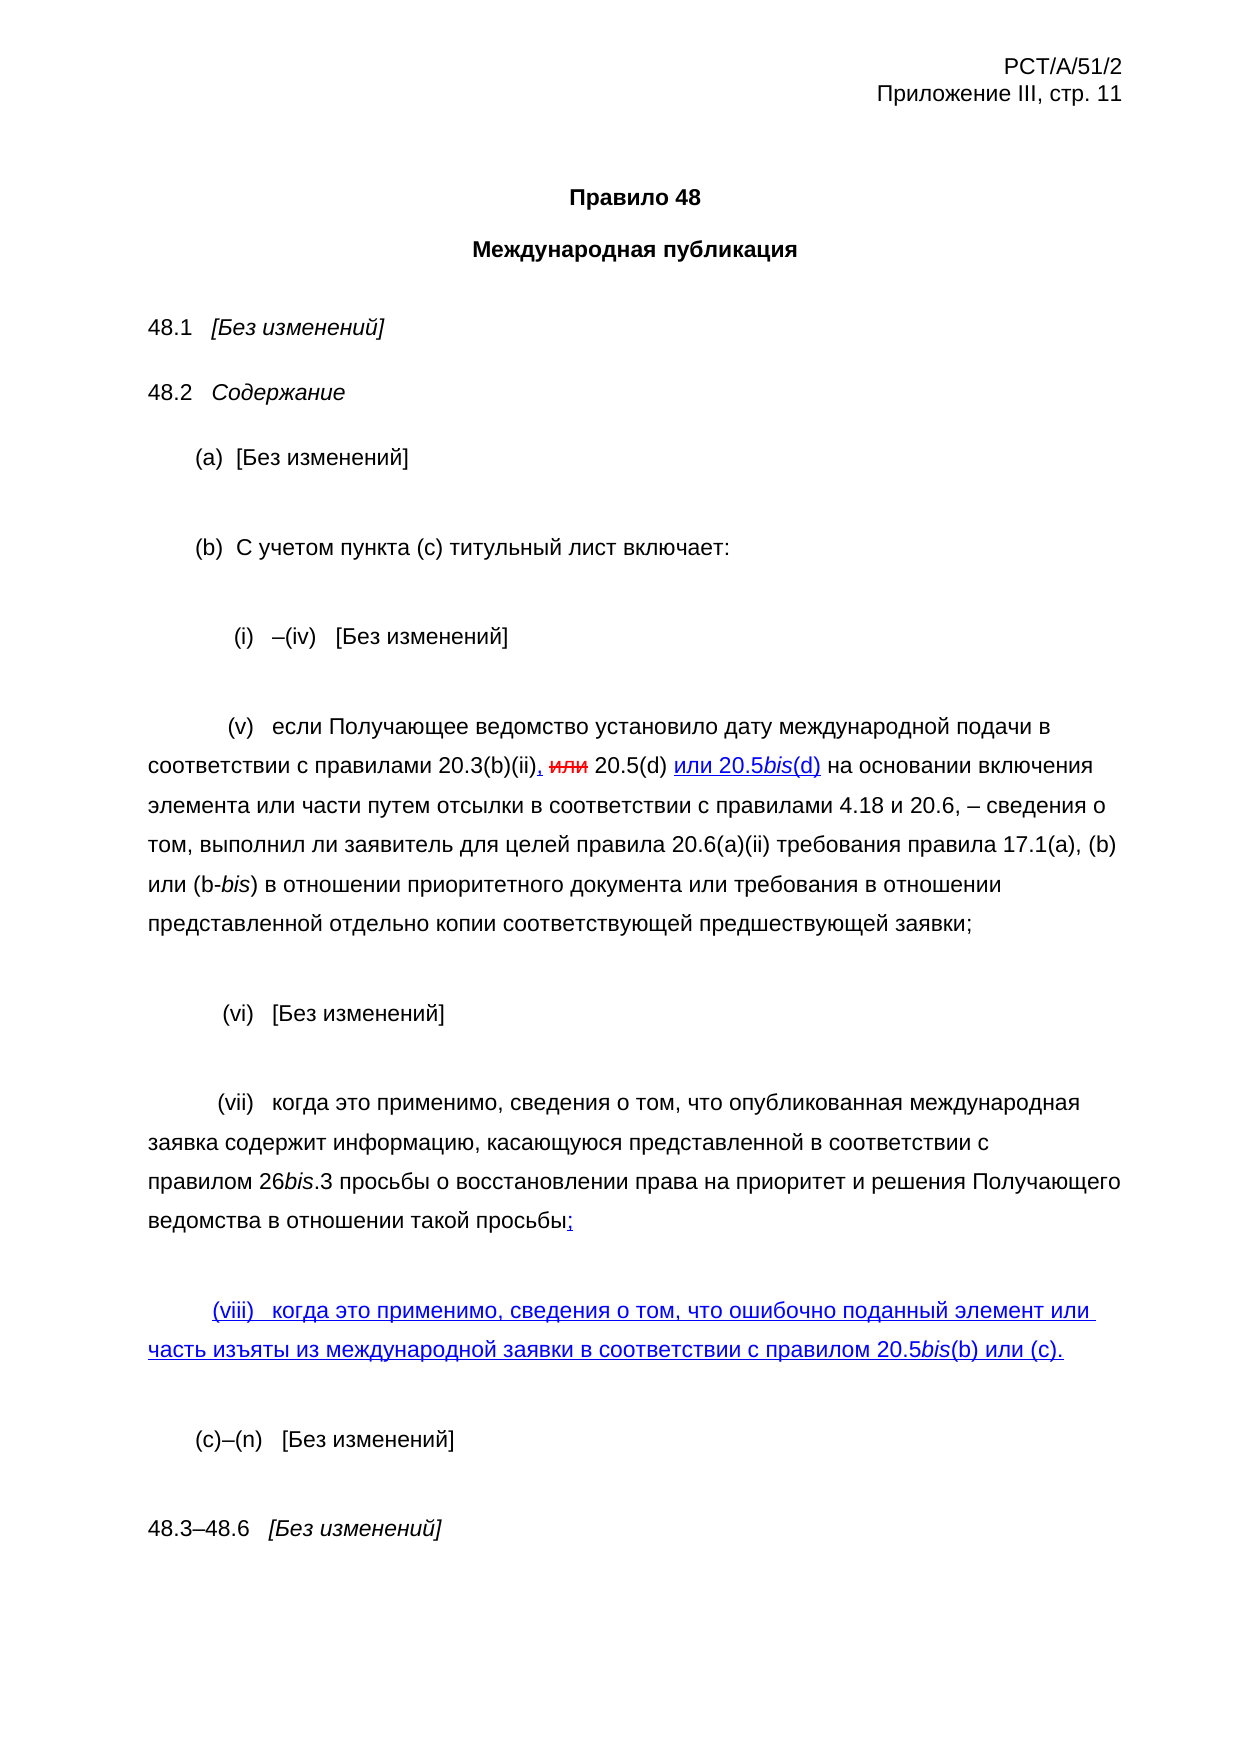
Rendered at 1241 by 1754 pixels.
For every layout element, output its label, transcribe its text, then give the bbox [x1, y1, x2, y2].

text 48.1 [Без изменений] [148, 314, 1122, 340]
text (c)–(n) [Без изменений] [148, 1426, 1122, 1452]
text (vii) когда это применимо, сведения о том, что опубликованная международная заявка содержит информацию, касающуюся представленной в соответствии с правилом 26bis.3 просьбы о восстановлении права на приоритет и решения Получающего ведомства в отношении такой просьбы; [148, 1089, 1122, 1234]
text (i) –(iv) [Без изменений] [148, 623, 1122, 649]
text (a) [Без изменений] [148, 444, 1122, 471]
text (vi) [Без изменений] [148, 999, 1122, 1026]
text 48.2 Содержание [148, 379, 1122, 405]
text (b) С учетом пункта (c) титульный лист включает: [148, 534, 1122, 560]
text 48.3–48.6 [Без изменений] [148, 1515, 1122, 1542]
title Правило 48 Международная публикация [148, 183, 1122, 263]
text (v) если Получающее ведомство установило дату международной подачи в соответствии с правилами 20.3(b)(ii), или 20.5(d) или 20.5bis(d) на основании включения элемента или части путем отсылки в соответствии с правилами 4.18 и 20.6, – сведения о том, выполнил ли заявитель для целей правила 20.6(a)(ii) требования правила 17.1(a), (b) или (b-bis) в отношении приоритетного документа или требования в отношении представленной отдельно копии соответствующей предшествующей заявки; [148, 713, 1122, 936]
text (viii) когда это применимо, сведения о том, что ошибочно поданный элемент или часть изъяты из международной заявки в соответствии с правилом 20.5bis(b) или (c). [148, 1297, 1122, 1363]
